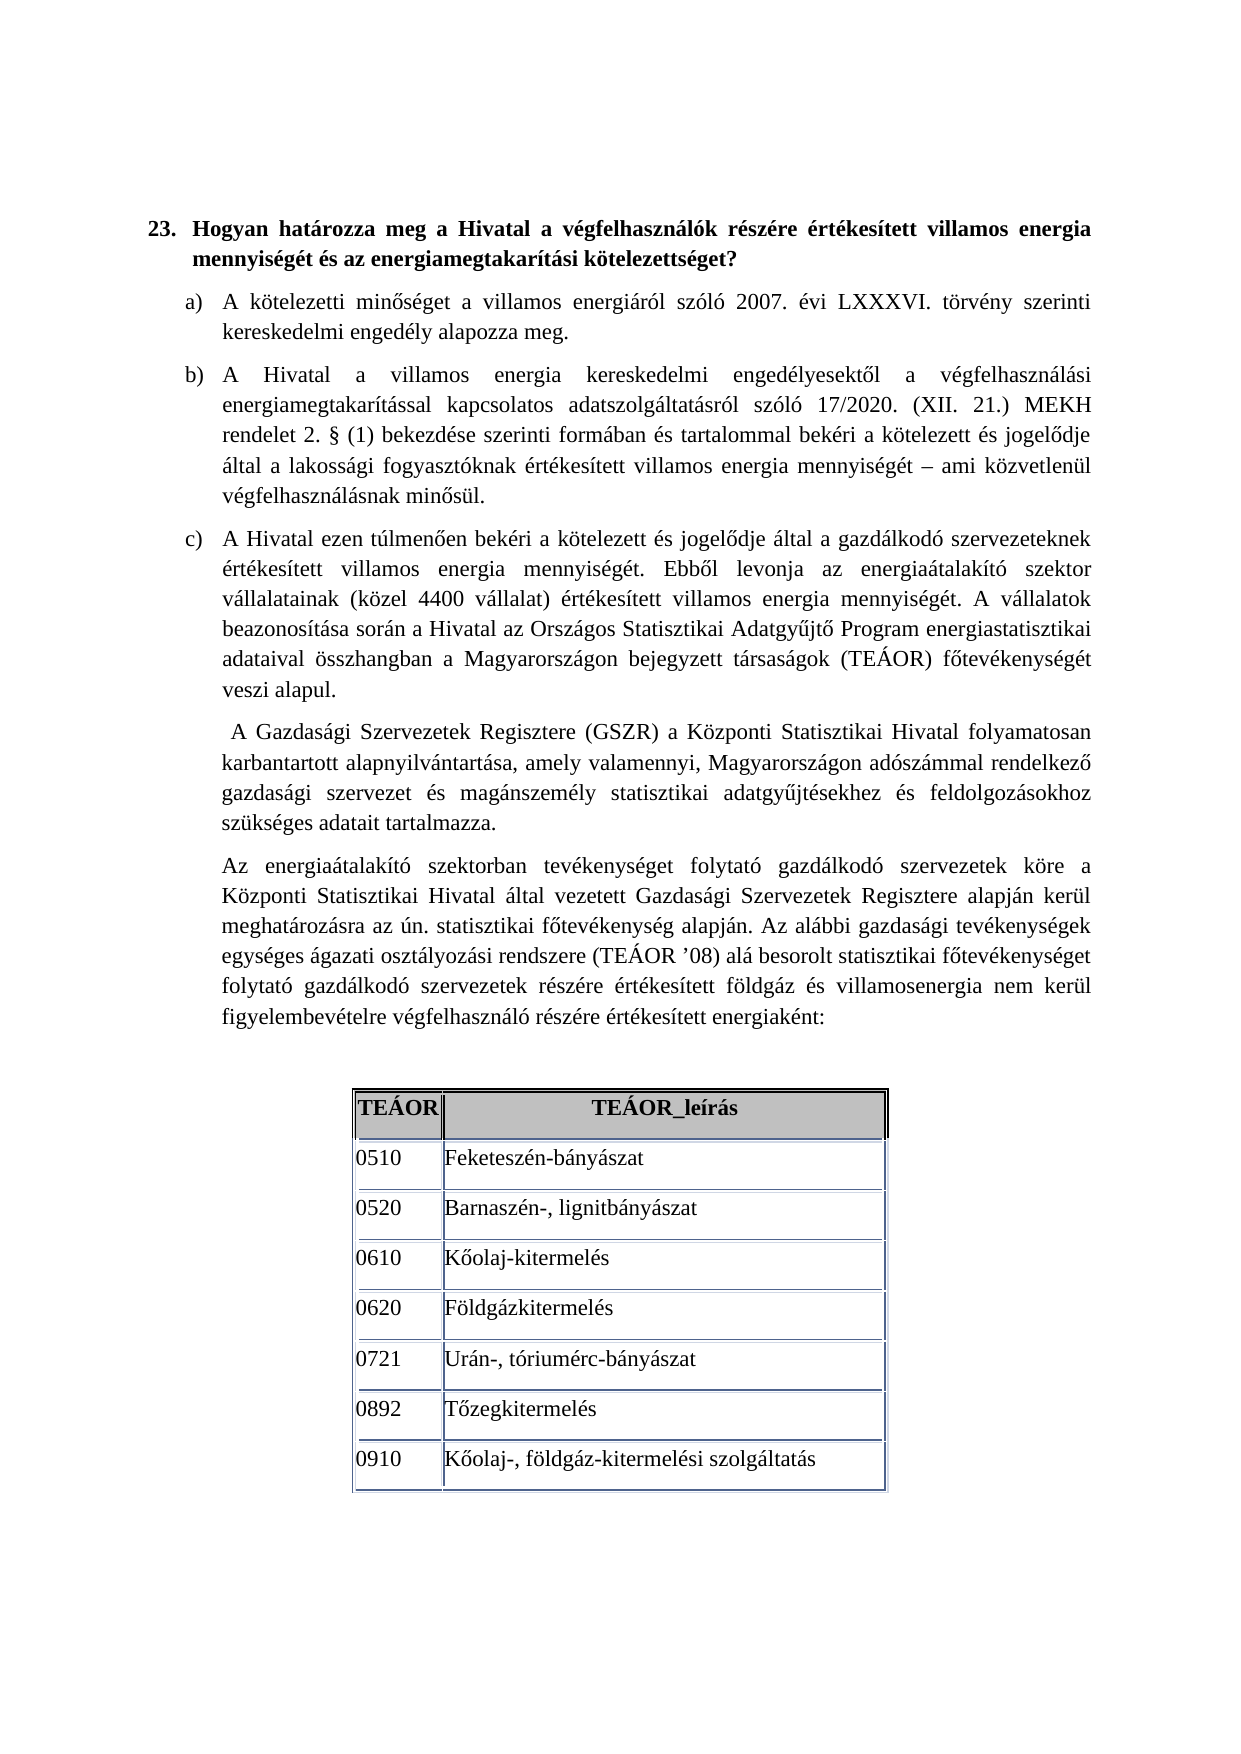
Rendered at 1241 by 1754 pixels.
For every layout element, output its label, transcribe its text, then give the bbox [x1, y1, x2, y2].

subtitle Hogyan határozza meg a Hivatal a végfelhasználók részére értékesített villamos energia mennyiségét és az energiamegtakarítási kötelezettséget? [148, 215, 1093, 272]
text A Gazdasági Szervezetek Regisztere (GSZR) a Központi Statisztikai Hivatal folyamatosan karbantartott alapnyilvántartása, amely valamennyi, Magyarországon adószámmal rendelkező gazdasági szervezet és magánszemély statisztikai adatgyűjtésekhez és feldolgozásokhoz szükséges adatait tartalmazza. [221, 718, 1093, 835]
table_cell Feketeszén-bányászat [443, 1138, 886, 1188]
table_cell 0721 [354, 1339, 443, 1389]
table_cell Kőolaj-, földgáz-kitermelési szolgáltatás [443, 1439, 885, 1489]
table_cell 0610 [354, 1239, 443, 1289]
list A kötelezetti minőséget a villamos energiáról szóló 2007. évi LXXXVI. törvény szerinti kereskedelmi engedély alapozza meg. [185, 288, 1093, 345]
table_cell 0520 [354, 1189, 443, 1238]
table_header TEÁOR [354, 1090, 443, 1138]
table_cell 0892 [356, 1389, 441, 1439]
table_cell 0620 [354, 1289, 443, 1339]
table_cell Barnaszén-, lignitbányászat [443, 1189, 886, 1238]
text Az energiaátalakító szektorban tevékenységet folytató gazdálkodó szervezetek köre a Központi Statisztikai Hivatal által vezetett Gazdasági Szervezetek Regisztere alapján kerül meghatározásra az ún. statisztikai főtevékenység alapján. Az alábbi gazdasági tevékenységek egységes ágazati osztályozási rendszere (TEÁOR ’08) alá besorolt statisztikai főtevékenységet folytató gazdálkodó szervezetek részére értékesített földgáz és villamosenergia nem kerül figyelembevételre végfelhasználó részére értékesített energiaként: [221, 852, 1093, 1029]
table_cell Urán-, tóriumérc-bányászat [443, 1339, 886, 1389]
table_cell Tőzegkitermelés [445, 1389, 885, 1439]
list A Hivatal ezen túlmenően bekéri a kötelezett és jogelődje által a gazdálkodó szervezeteknek értékesített villamos energia mennyiségét. Ebből levonja az energiaátalakító szektor vállalatainak (közel 4400 vállalat) értékesített villamos energia mennyiségét. A vállalatok beazonosítása során a Hivatal az Országos Statisztikai Adatgyűjtő Program energiastatisztikai adataival összhangban a Magyarországon bejegyzett társaságok (TEÁOR) főtevékenységét veszi alapul. [185, 525, 1093, 702]
list A Hivatal a villamos energia kereskedelmi engedélyesektől a végfelhasználási energiamegtakarítással kapcsolatos adatszolgáltatásról szóló 17/2020. (XII. 21.) MEKH rendelet 2. § (1) bekezdése szerinti formában és tartalommal bekéri a kötelezett és jogelődje által a lakossági fogyasztóknak értékesített villamos energia mennyiségét – ami közvetlenül végfelhasználásnak minősül. [185, 361, 1093, 508]
table_cell 0910 [356, 1439, 443, 1489]
table_header TEÁOR_leírás [443, 1093, 884, 1138]
table_cell Földgázkitermelés [443, 1289, 886, 1339]
table_cell 0510 [354, 1138, 443, 1188]
table_cell Kőolaj-kitermelés [443, 1239, 886, 1289]
